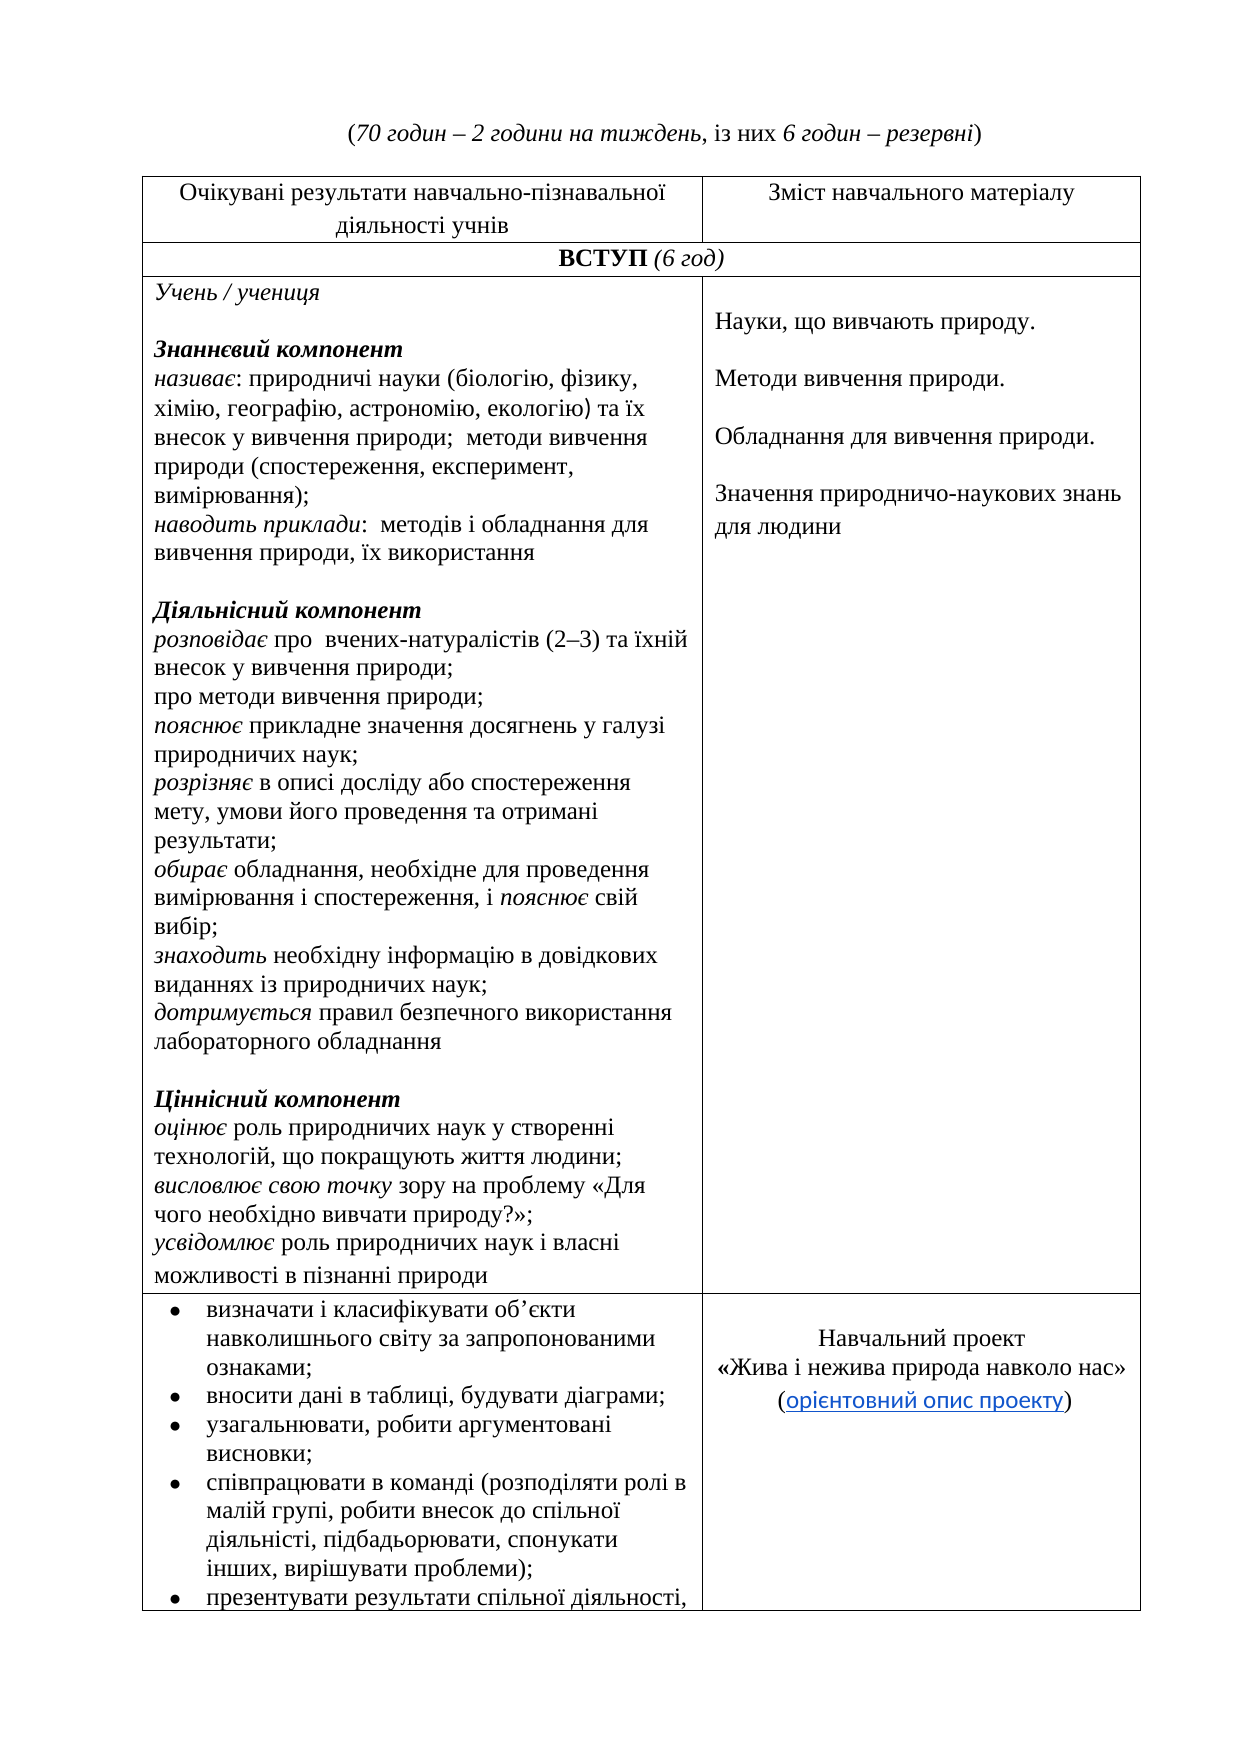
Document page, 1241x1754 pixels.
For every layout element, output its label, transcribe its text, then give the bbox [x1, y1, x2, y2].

table_cell Науки, що вивчають природу. Методи вивчення природи. Обладнання для вивчення природи. Значення природничо-наукових знань для людини [703, 277, 1140, 1293]
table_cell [703, 1294, 1140, 1610]
text (70 годин – 2 години на тиждень, із них 6 годин – резервні) [177, 118, 1152, 147]
table_header Очікувані результати навчально-пізнавальної діяльності учнів [143, 177, 702, 242]
table_header Зміст навчального матеріалу [703, 177, 1140, 242]
table_cell Учень / учениця Знаннєвий компонент називає: природничі науки (біологію, фізику, хімію, географію, астрономію, екологію) та їх внесок у вивчення природи; методи вивчення природи (спостереження, експеримент, вимірювання); наводить приклади: методів і обладнання для вивчення природи, їх використання Діяльнісний компонент розповідає про вчених-натуралістів (2–3) та їхній внесок у вивчення природи; про методи вивчення природи; пояснює прикладне значення досягнень у галузі природничих наук; розрізняє в описі досліду або спостереження мету, умови його проведення та отримані результати; обирає обладнання, необхідне для проведення вимірювання і спостереження, і пояснює свій вибір; знаходить необхідну інформацію в довідкових виданнях із природничих наук; дотримується правил безпечного використання лабораторного обладнання Ціннісний компонент оцінює роль природничих наук у створенні технологій, що покращують життя людини; висловлює свою точку зору на проблему «Для чого необхідно вивчати природу?»; усвідомлює роль природничих наук і власні можливості в пізнанні природи [143, 277, 702, 1293]
table_cell ВСТУП (6 год) [143, 243, 1140, 276]
